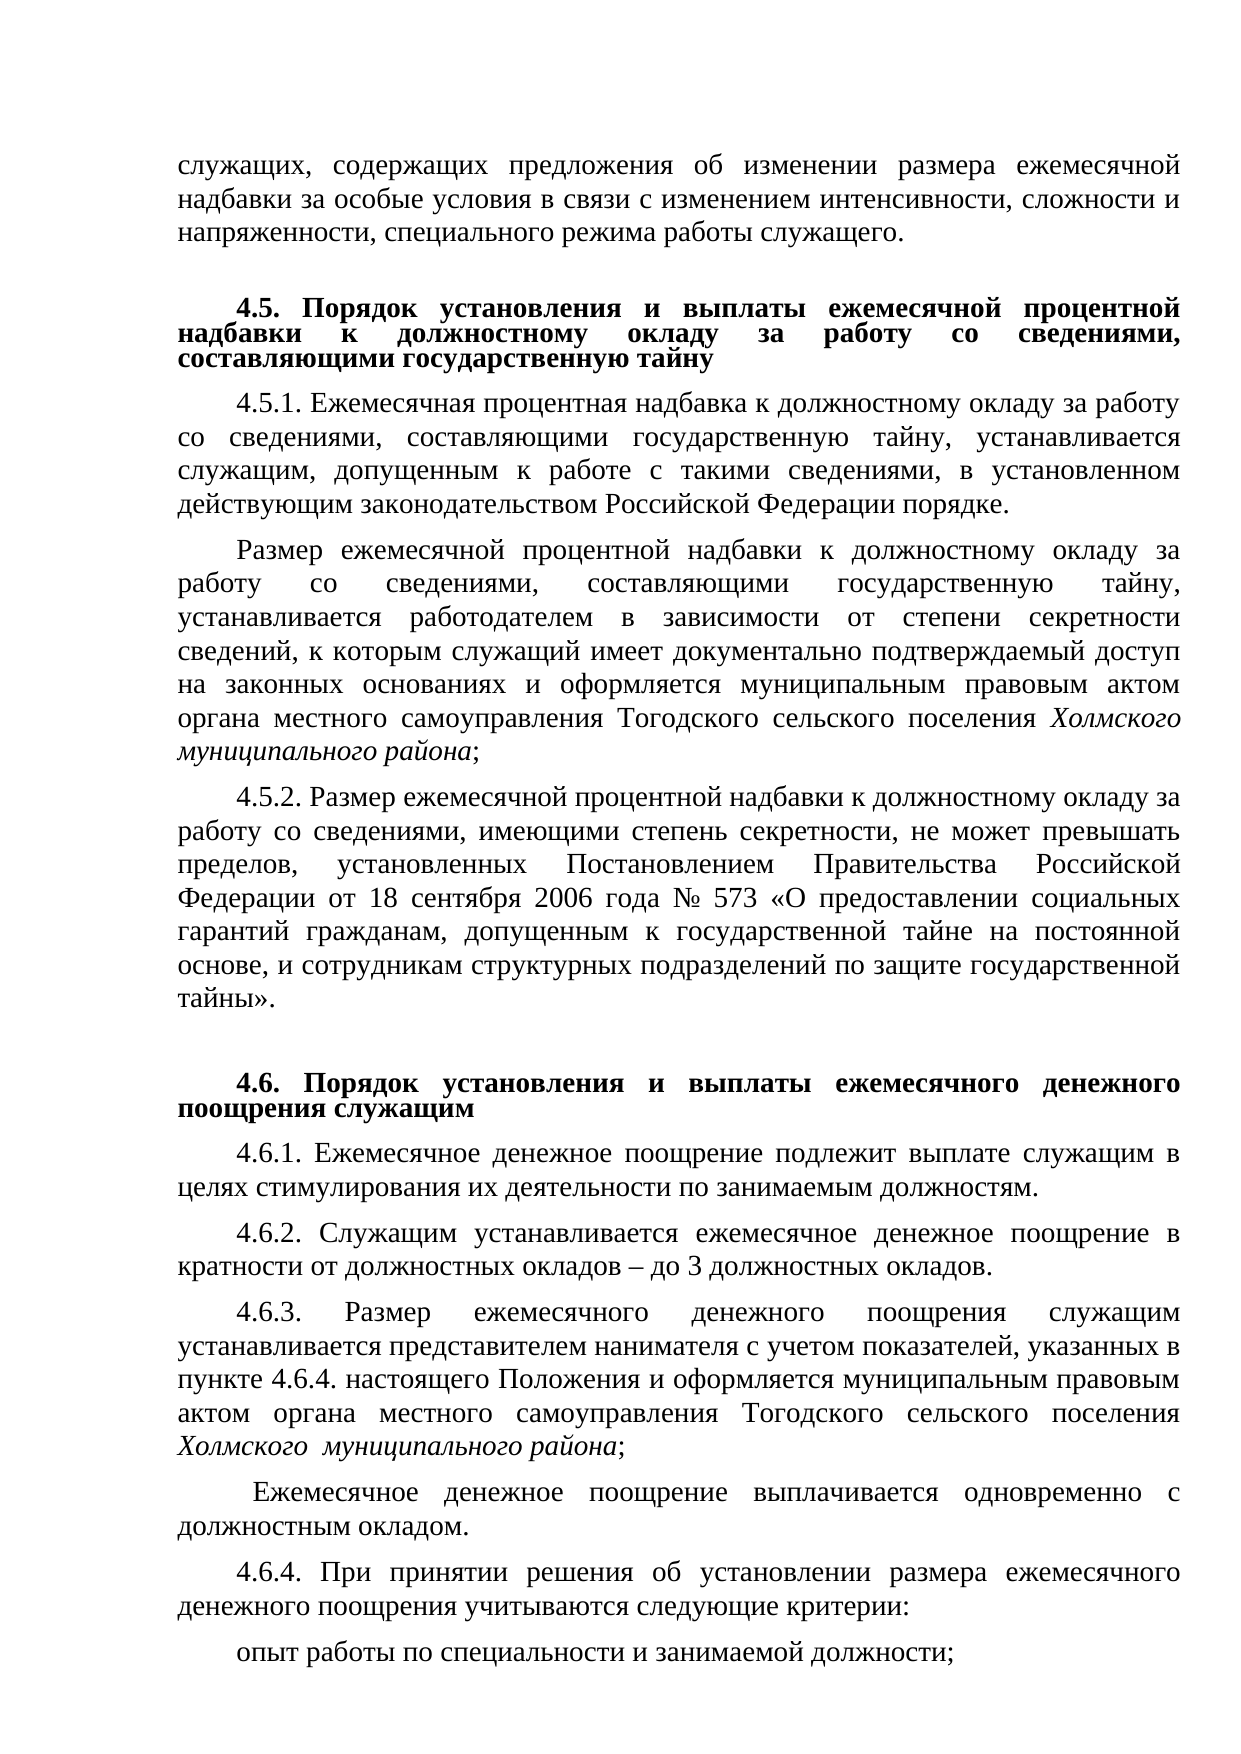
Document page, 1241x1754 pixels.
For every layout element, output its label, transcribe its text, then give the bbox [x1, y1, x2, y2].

text 4.5.1. Ежемесячная процентная надбавка к должностному окладу за работу со сведениями, составляющими государственную тайну, устанавливается служащим, допущенным к работе с такими сведениями, в установленном действующим законодательством Российской Федерации порядке. [177, 385, 1181, 519]
text опыт работы по специальности и занимаемой должности; [177, 1634, 1181, 1667]
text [177, 147, 1181, 248]
title 4.6. Порядок установления и выплаты ежемесячного денежного поощрения служащим [177, 1073, 1181, 1123]
title 4.5. Порядок установления и выплаты ежемесячной процентной надбавки к должностному окладу за работу со сведениями, составляющими государственную тайну [177, 298, 1181, 373]
text 4.6.1. Ежемесячное денежное поощрение подлежит выплате служащим в целях стимулирования их деятельности по занимаемым должностям. [177, 1135, 1181, 1202]
text Ежемесячное денежное поощрение выплачивается одновременно с должностным окладом. [177, 1474, 1181, 1542]
text 4.6.2. Служащим устанавливается ежемесячное денежное поощрение в кратности от должностных окладов – до 3 должностных окладов. [177, 1215, 1181, 1282]
text Размер ежемесячной процентной надбавки к должностному окладу за работу со сведениями, составляющими государственную тайну, устанавливается работодателем в зависимости от степени секретности сведений, к которым служащий имеет документально подтверждаемый доступ на законных основаниях и оформляется муниципальным правовым актом органа местного самоуправления Тогодского сельского поселения Холмского муниципального района; [177, 532, 1181, 767]
text 4.6.4. При принятии решения об установлении размера ежемесячного денежного поощрения учитываются следующие критерии: [177, 1554, 1181, 1621]
text 4.5.2. Размер ежемесячной процентной надбавки к должностному окладу за работу со сведениями, имеющими степень секретности, не может превышать пределов, установленных Постановлением Правительства Российской Федерации от 18 сентября 2006 года № 573 «О предоставлении социальных гарантий гражданам, допущенным к государственной тайне на постоянной основе, и сотрудникам структурных подразделений по защите государственной тайны». [177, 779, 1181, 1014]
text 4.6.3. Размер ежемесячного денежного поощрения служащим устанавливается представителем нанимателя с учетом показателей, указанных в пункте 4.6.4. настоящего Положения и оформляется муниципальным правовым актом органа местного самоуправления Тогодского сельского поселения Холмского муниципального района; [177, 1294, 1181, 1462]
